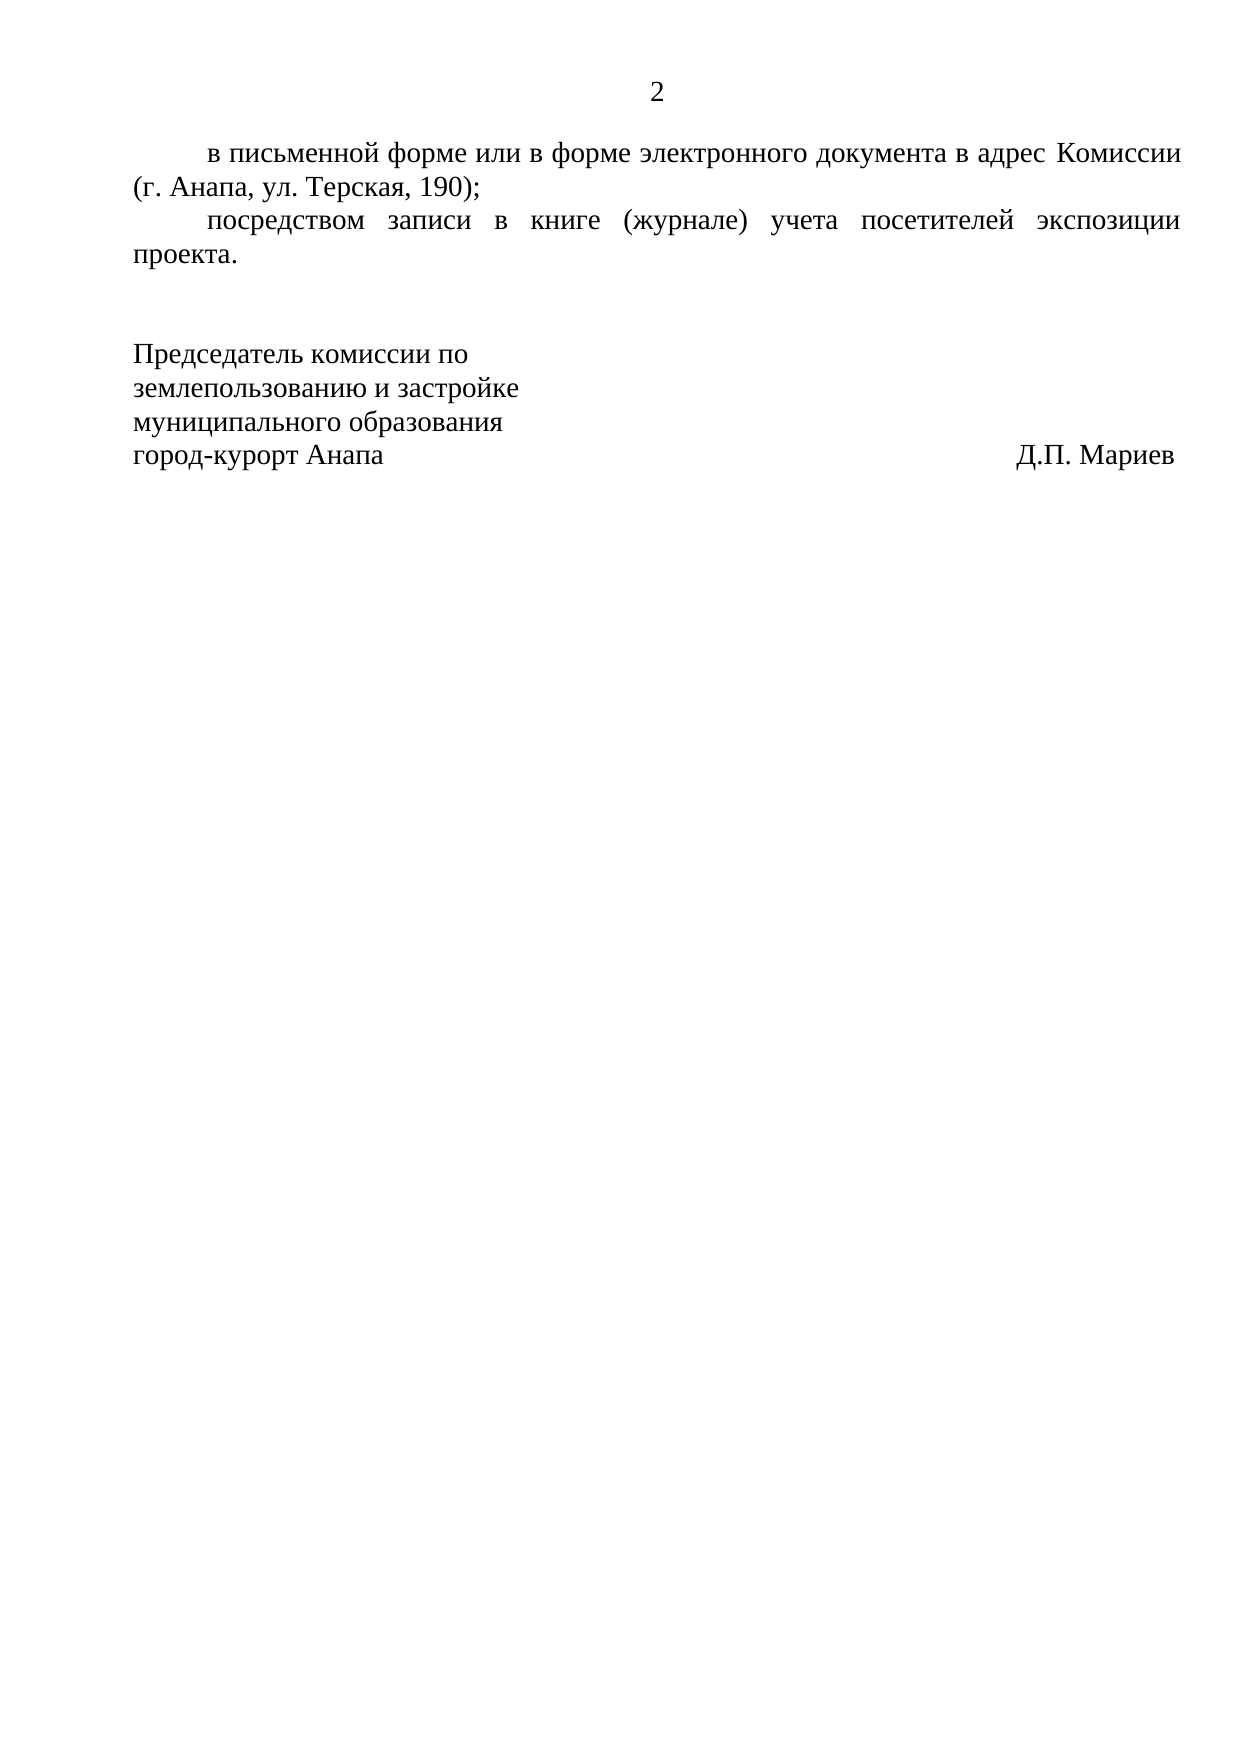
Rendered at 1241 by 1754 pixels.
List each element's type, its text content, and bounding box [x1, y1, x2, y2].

text Председатель комиссии по [133, 337, 1181, 370]
text посредством записи в книге (журнале) учета посетителей экспозиции проекта. [133, 202, 1181, 269]
text в письменной форме или в форме электронного документа в адрес Комиссии (г. Анапа, ул. Терская, 190); [133, 135, 1181, 202]
text город-курорт Анапа Д.П. Мариев [133, 437, 1181, 471]
text землепользованию и застройке [133, 370, 1181, 404]
text муниципального образования [133, 404, 1181, 437]
